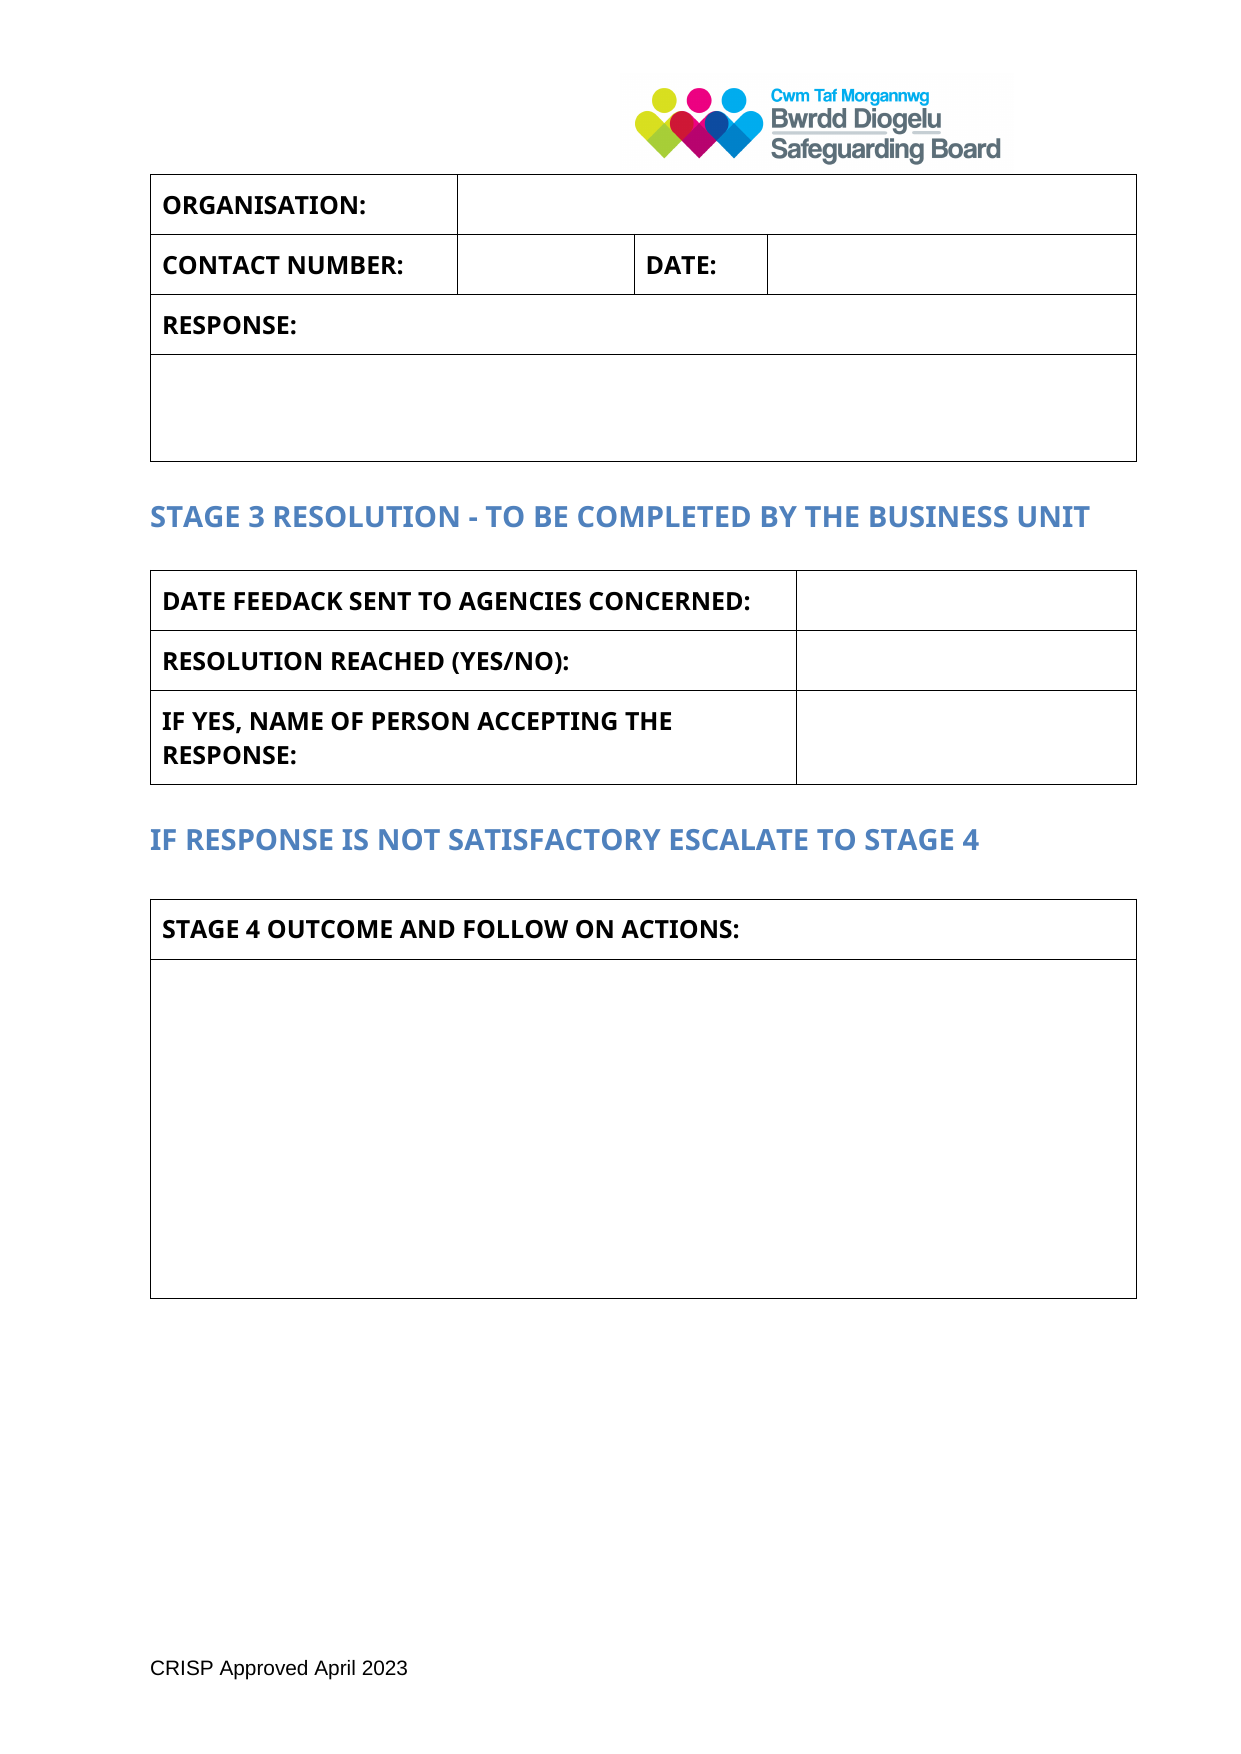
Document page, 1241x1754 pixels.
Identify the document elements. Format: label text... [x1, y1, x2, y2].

table_cell CONTACT NUMBER: [151, 235, 457, 294]
table_header [797, 571, 1136, 630]
table_header STAGE 4 OUTCOME AND FOLLOW ON ACTIONS: [151, 900, 1136, 959]
table_cell [797, 631, 1136, 690]
text STAGE 3 RESOLUTION - TO BE COMPLETED BY THE BUSINESS UNIT [150, 496, 1106, 536]
picture [620, 73, 1014, 174]
table_cell RESOLUTION REACHED (YES/NO): [151, 631, 796, 690]
table_cell RESPONSE: [151, 295, 1136, 354]
table_cell [458, 235, 634, 294]
table_cell ORGANISATION: [151, 175, 457, 234]
table_cell [797, 691, 1136, 784]
table_cell DATE: [635, 235, 767, 294]
table_header DATE FEEDACK SENT TO AGENCIES CONCERNED: [151, 571, 796, 630]
table_cell [768, 235, 1136, 294]
table_cell [151, 355, 1136, 461]
table_cell IF YES, NAME OF PERSON ACCEPTING THE RESPONSE: [151, 691, 796, 784]
table_cell [458, 175, 1136, 234]
table_cell [151, 960, 1136, 1298]
text IF RESPONSE IS NOT SATISFACTORY ESCALATE TO STAGE 4 [150, 819, 1106, 859]
